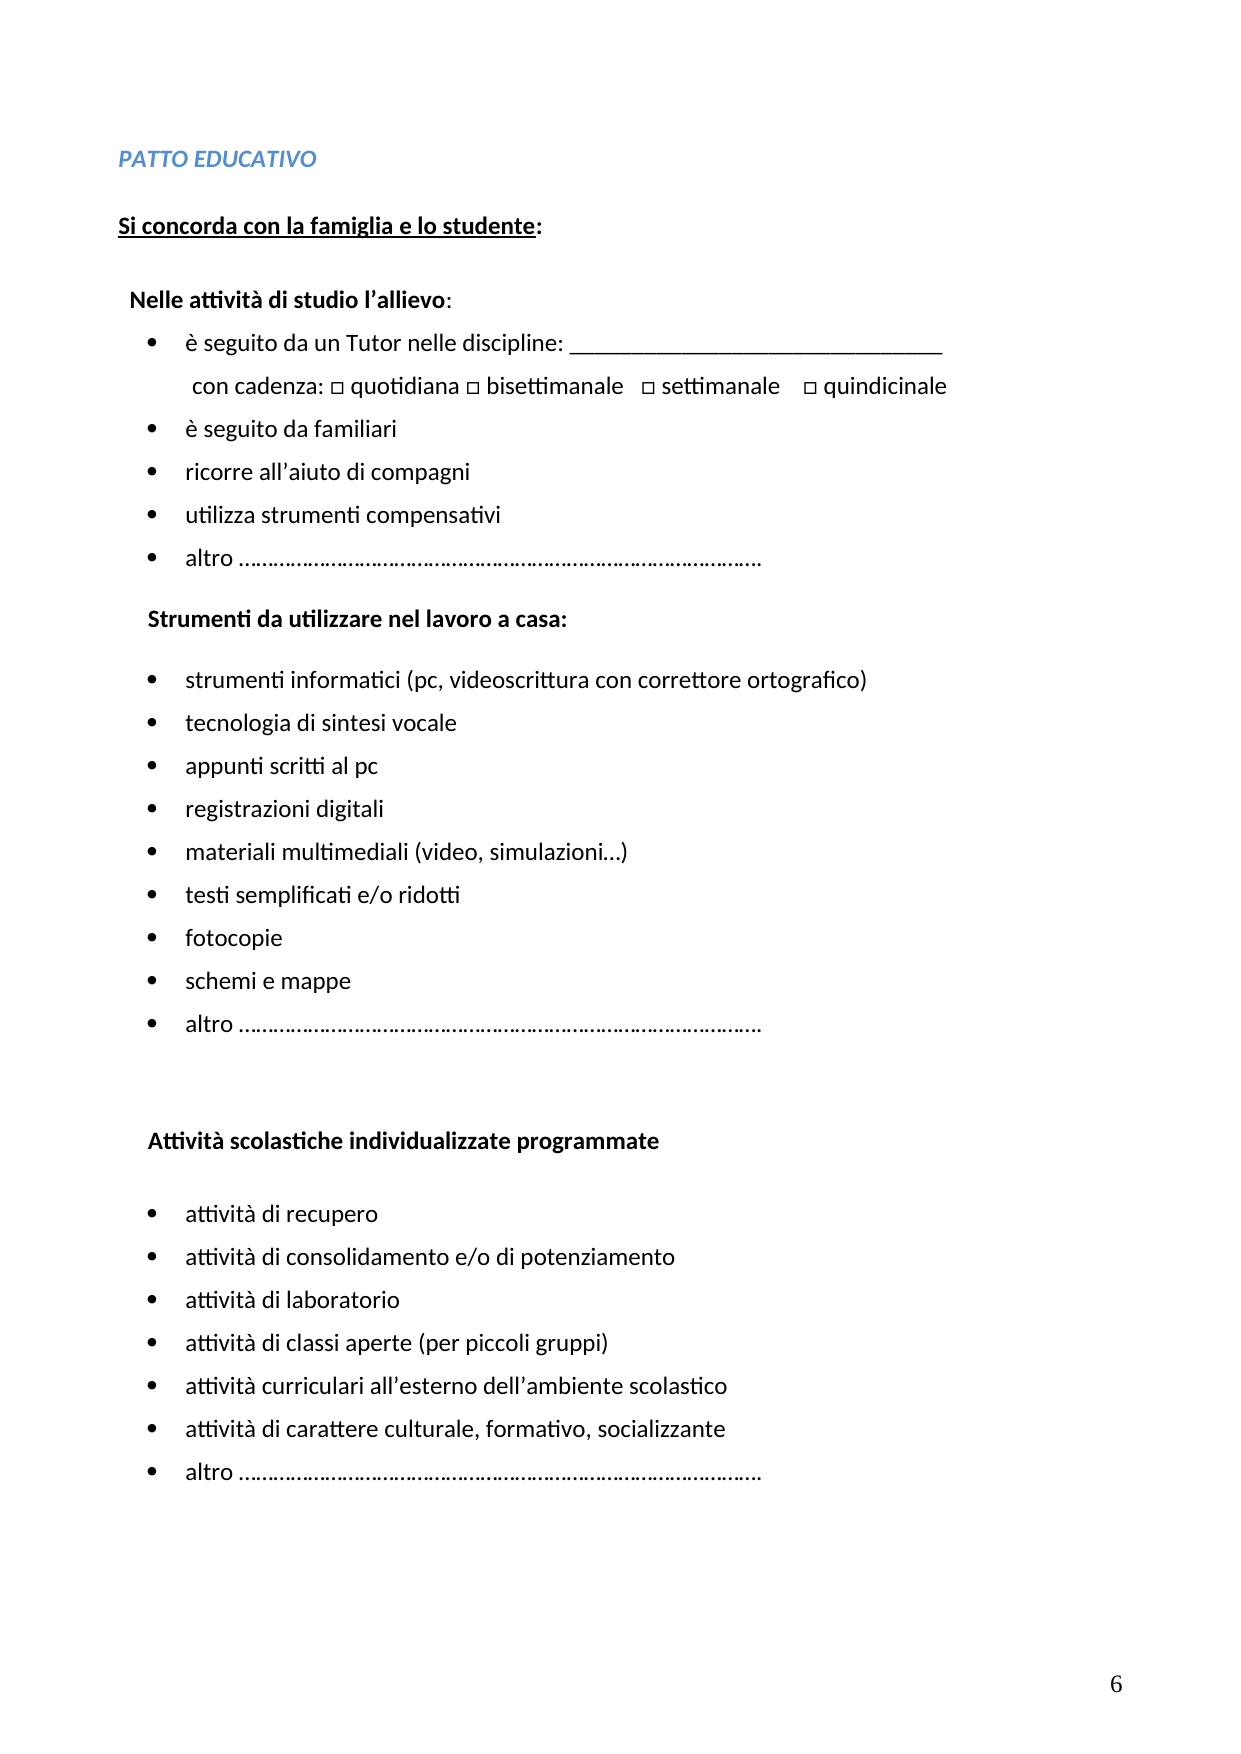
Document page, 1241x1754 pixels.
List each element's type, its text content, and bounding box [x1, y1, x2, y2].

text Attività scolastiche individualizzate programmate [148, 1125, 1122, 1155]
list materiali multimediali (video, simulazioni…) [148, 836, 1122, 867]
text con cadenza: □ quotidiana □ bisettimanale □ settimanale □ quindicinale [118, 370, 1122, 401]
list altro ………………………………………………………………………………. [148, 542, 1122, 573]
list è seguito da familiari [148, 413, 1122, 443]
list appunti scritti al pc [148, 750, 1122, 781]
list attività curriculari all’esterno dell’ambiente scolastico [148, 1371, 1122, 1401]
list attività di carattere culturale, formativo, socializzante [148, 1413, 1122, 1444]
list attività di consolidamento e/o di potenziamento [148, 1241, 1122, 1272]
subtitle PATTO EDUCATIVO [118, 143, 1122, 174]
list è seguito da un Tutor nelle discipline: ______________________________ [148, 327, 1122, 357]
list utilizza strumenti compensativi [148, 499, 1122, 529]
text Strumenti da utilizzare nel lavoro a casa: [148, 603, 1122, 634]
list strumenti informatici (pc, videoscrittura con correttore ortografico) [148, 664, 1122, 695]
list fotocopie [148, 922, 1122, 953]
list testi semplificati e/o ridotti [148, 879, 1122, 910]
list ricorre all’aiuto di compagni [148, 456, 1122, 487]
list tecnologia di sintesi vocale [148, 707, 1122, 738]
text Si concorda con la famiglia e lo studente: [118, 210, 1122, 241]
list registrazioni digitali [148, 793, 1122, 824]
list altro ………………………………………………………………………………. [148, 1008, 1122, 1039]
list altro ………………………………………………………………………………. [148, 1457, 1122, 1487]
list attività di classi aperte (per piccoli gruppi) [148, 1327, 1122, 1358]
list attività di recupero [148, 1198, 1122, 1229]
list attività di laboratorio [148, 1284, 1122, 1315]
list schemi e mappe [148, 965, 1122, 996]
text Nelle attività di studio l’allievo: [118, 284, 1122, 314]
